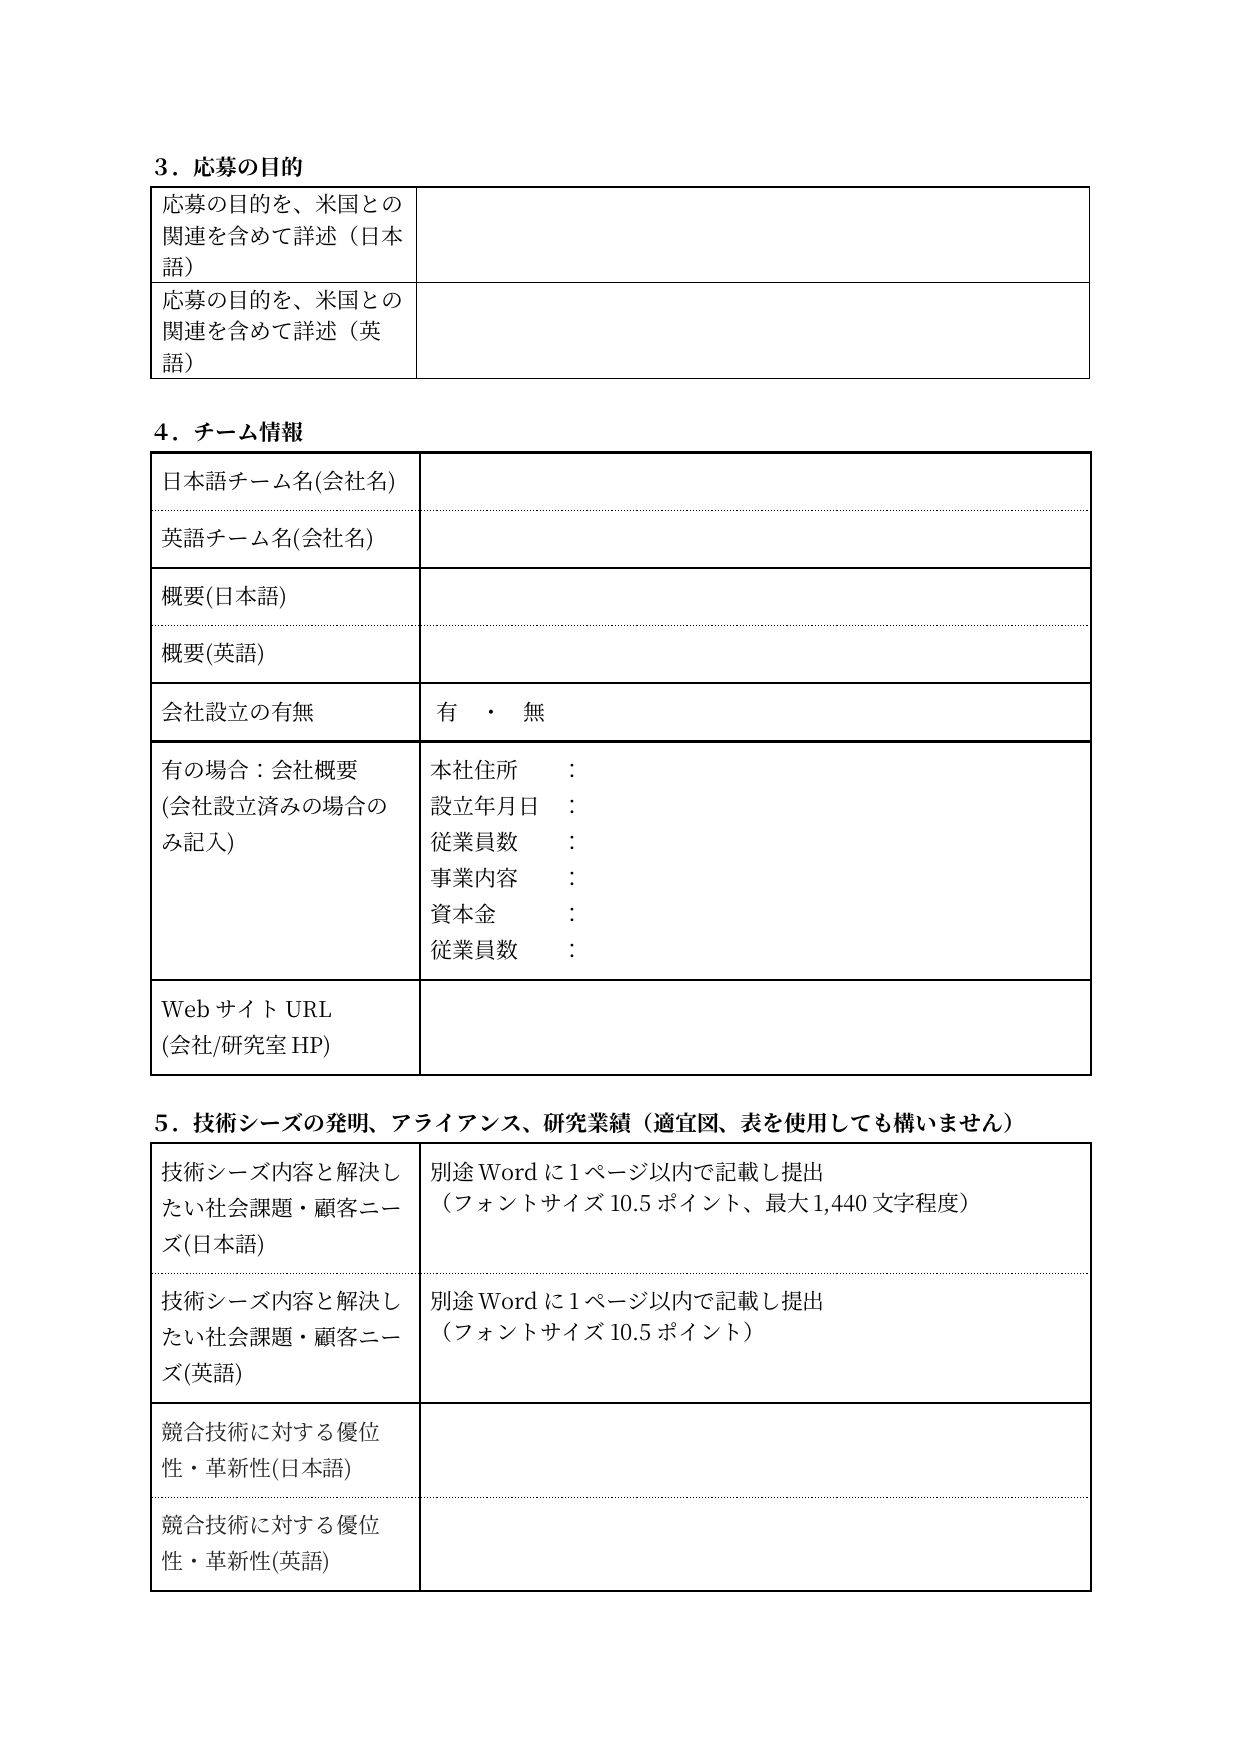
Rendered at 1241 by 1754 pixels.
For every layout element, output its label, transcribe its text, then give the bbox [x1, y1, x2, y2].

table_cell [421, 981, 1090, 1074]
table_cell [421, 1404, 1090, 1497]
text ３．応募の目的 [150, 150, 1090, 181]
table_header [421, 454, 1090, 509]
table_header 日本語チーム名(会社名) [152, 454, 419, 509]
table_header [417, 188, 1089, 282]
table_header 別途Wordに1ページ以内で記載し提出 （フォントサイズ10.5ポイント、最大1,440文字程度） [421, 1144, 1090, 1273]
table_cell [421, 625, 1090, 682]
table_cell 競合技術に対する優位性・革新性(日本語) [152, 1404, 419, 1497]
table_cell 競合技術に対する優位性・革新性(英語) [152, 1497, 419, 1590]
text ４．チーム情報 [150, 415, 1090, 447]
text ５．技術シーズの発明、アライアンス、研究業績（適宜図、表を使用しても構いません） [150, 1106, 1090, 1137]
table_cell [417, 283, 1089, 377]
table_cell 概要(日本語) [152, 569, 419, 625]
table_cell 概要(英語) [152, 625, 419, 682]
table_cell WebサイトURL (会社/研究室HP) [152, 981, 419, 1074]
table_cell 本社住所 ： 設立年月日 ： 従業員数 ： 事業内容 ： 資本金 ： 従業員数 ： [421, 743, 1090, 979]
table_cell 会社設立の有無 [152, 684, 419, 740]
table_cell [421, 569, 1090, 625]
table_cell 有の場合：会社概要 (会社設立済みの場合のみ記入) [152, 743, 419, 979]
table_cell 応募の目的を、米国との関連を含めて詳述（英語） [152, 283, 416, 377]
table_cell 技術シーズ内容と解決したい社会課題・顧客ニーズ(英語) [152, 1273, 419, 1402]
table_header 応募の目的を、米国との関連を含めて詳述（日本語） [152, 188, 416, 282]
table_cell [421, 510, 1090, 567]
table_cell 別途Wordに1ページ以内で記載し提出 （フォントサイズ10.5ポイント） [421, 1273, 1090, 1402]
table_cell 有 ・ 無 [421, 684, 1090, 740]
table_cell [421, 1497, 1090, 1590]
table_cell 英語チーム名(会社名) [152, 510, 419, 567]
table_header 技術シーズ内容と解決したい社会課題・顧客ニーズ(日本語) [152, 1144, 419, 1273]
